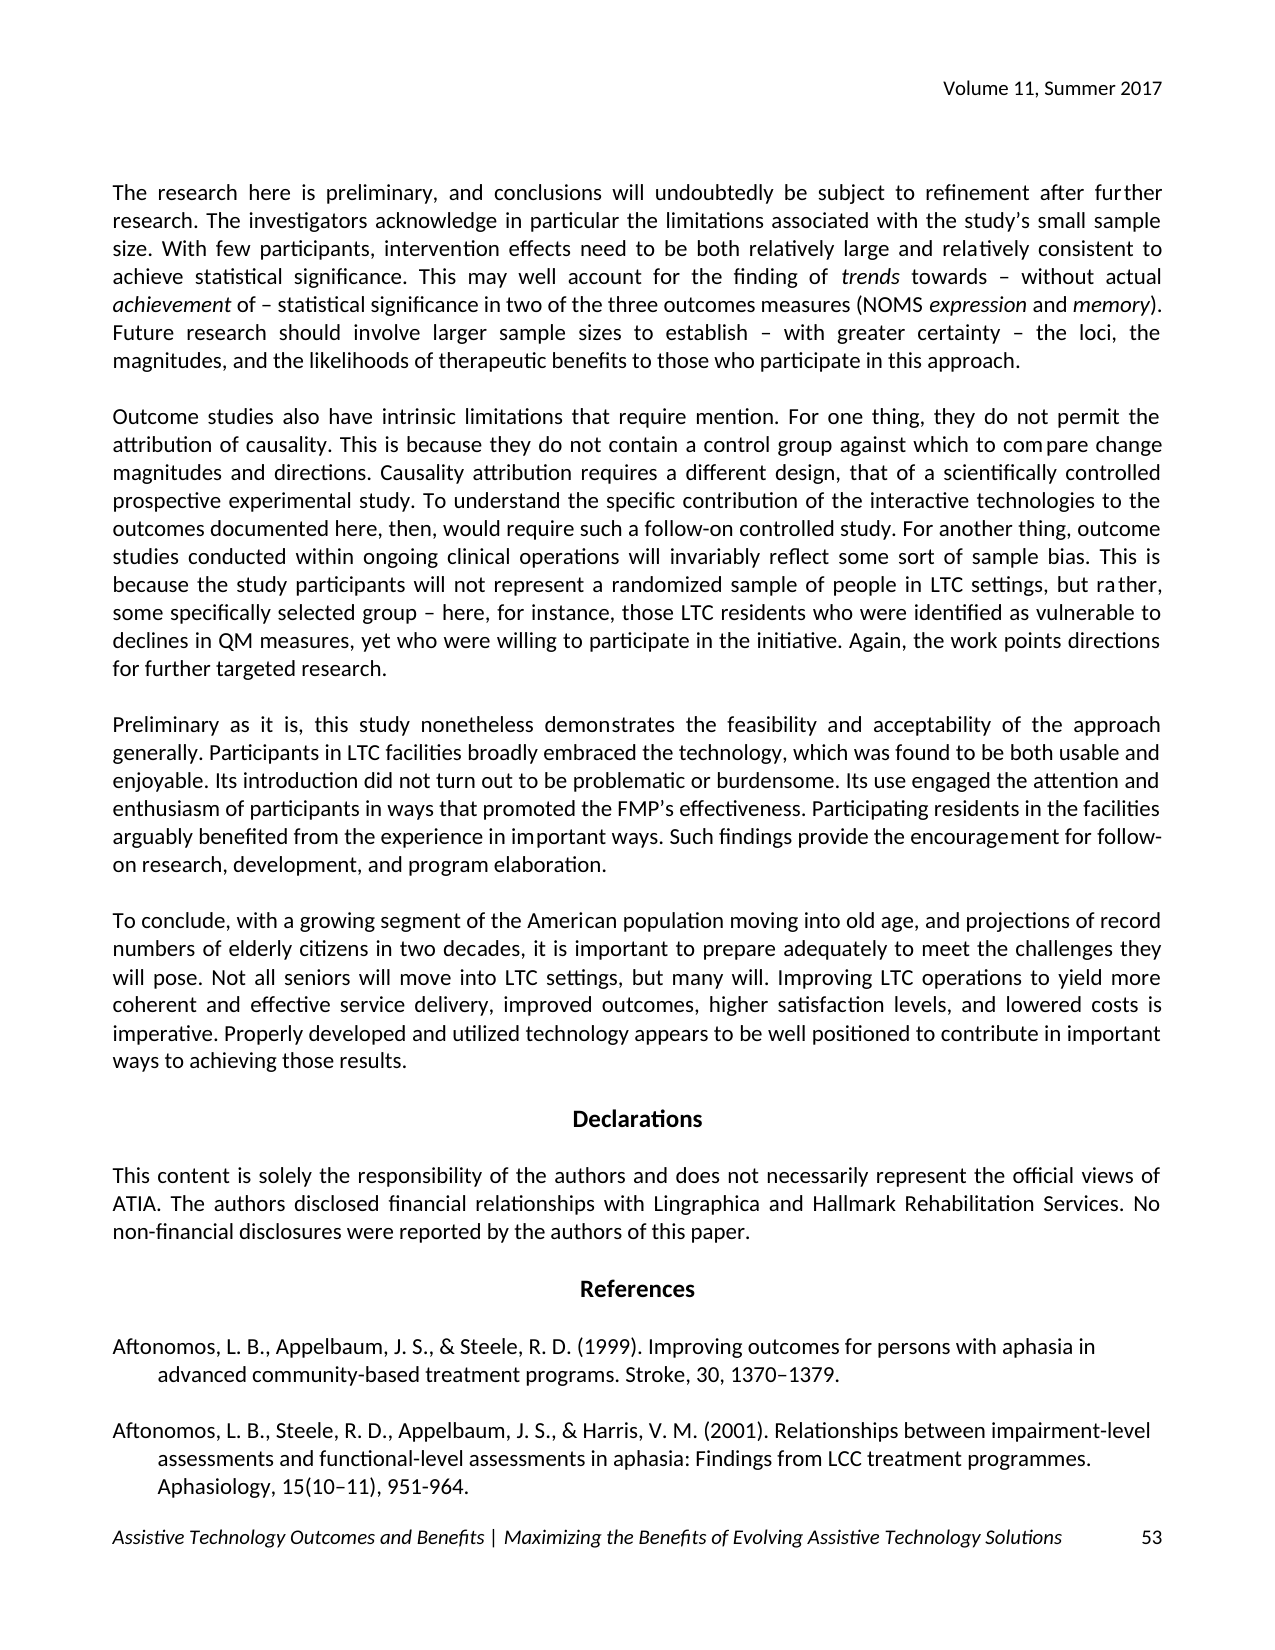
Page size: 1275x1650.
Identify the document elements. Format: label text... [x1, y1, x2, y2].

text References [112, 1273, 1162, 1304]
text This content is solely the responsibility of the authors and does not necessarily represent the official views of ATIA. The authors disclosed financial relationships with Lingraphica and Hallmark Rehabilitation Services. No non-financial disclosures were reported by the authors of this paper. [112, 1161, 1162, 1245]
text Declarations [112, 1103, 1162, 1133]
text Outcome studies also have intrinsic limitations that require mention. For one thing, they do not permit the attribution of causality. This is because they do not contain a control group against which to compare change magnitudes and directions. Causality attribution requires a different design, that of a scientifically controlled prospective experimental study. To understand the specific contribution of the interactive technologies to the outcomes documented here, then, would require such a follow-on controlled study. For another thing, outcome studies conducted within ongoing clinical operations will invariably reflect some sort of sample bias. This is because the study participants will not represent a randomized sample of people in LTC settings, but rather, some specifically selected group – here, for instance, those LTC residents who were identified as vulnerable to declines in QM measures, yet who were willing to participate in the initiative. Again, the work points directions for further targeted research. [112, 402, 1162, 682]
text To conclude, with a growing segment of the American population moving into old age, and projections of record numbers of elderly citizens in two decades, it is important to prepare adequately to meet the challenges they will pose. Not all seniors will move into LTC settings, but many will. Improving LTC operations to yield more coherent and effective service delivery, improved outcomes, higher satisfaction levels, and lowered costs is imperative. Properly developed and utilized technology appears to be well positioned to contribute in important ways to achieving those results. [112, 907, 1162, 1075]
text Aftonomos, L. B., Steele, R. D., Appelbaum, J. S., & Harris, V. M. (2001). Relationships between impairment-level assessments and functional-level assessments in aphasia: Findings from LCC treatment programmes. Aphasiology, 15(10–11), 951-964. [112, 1416, 1162, 1500]
text Aftonomos, L. B., Appelbaum, J. S., & Steele, R. D. (1999). Improving outcomes for persons with aphasia in advanced community-based treatment programs. Stroke, 30, 1370–1379. [112, 1332, 1162, 1388]
text The research here is preliminary, and conclusions will undoubtedly be subject to refinement after further research. The investigators acknowledge in particular the limitations associated with the study’s small sample size. With few participants, intervention effects need to be both relatively large and relatively consistent to achieve statistical significance. This may well account for the finding of trends towards – without actual achievement of – statistical significance in two of the three outcomes measures (NOMS expression and memory). Future research should involve larger sample sizes to establish – with greater certainty – the loci, the magnitudes, and the likelihoods of therapeutic benefits to those who participate in this approach. [112, 178, 1162, 374]
text Preliminary as it is, this study nonetheless demonstrates the feasibility and acceptability of the approach generally. Participants in LTC facilities broadly embraced the technology, which was found to be both usable and enjoyable. Its introduction did not turn out to be problematic or burdensome. Its use engaged the attention and enthusiasm of participants in ways that promoted the FMP’s effectiveness. Participating residents in the facilities arguably benefited from the experience in important ways. Such findings provide the encouragement for follow-on research, development, and program elaboration. [112, 710, 1162, 878]
